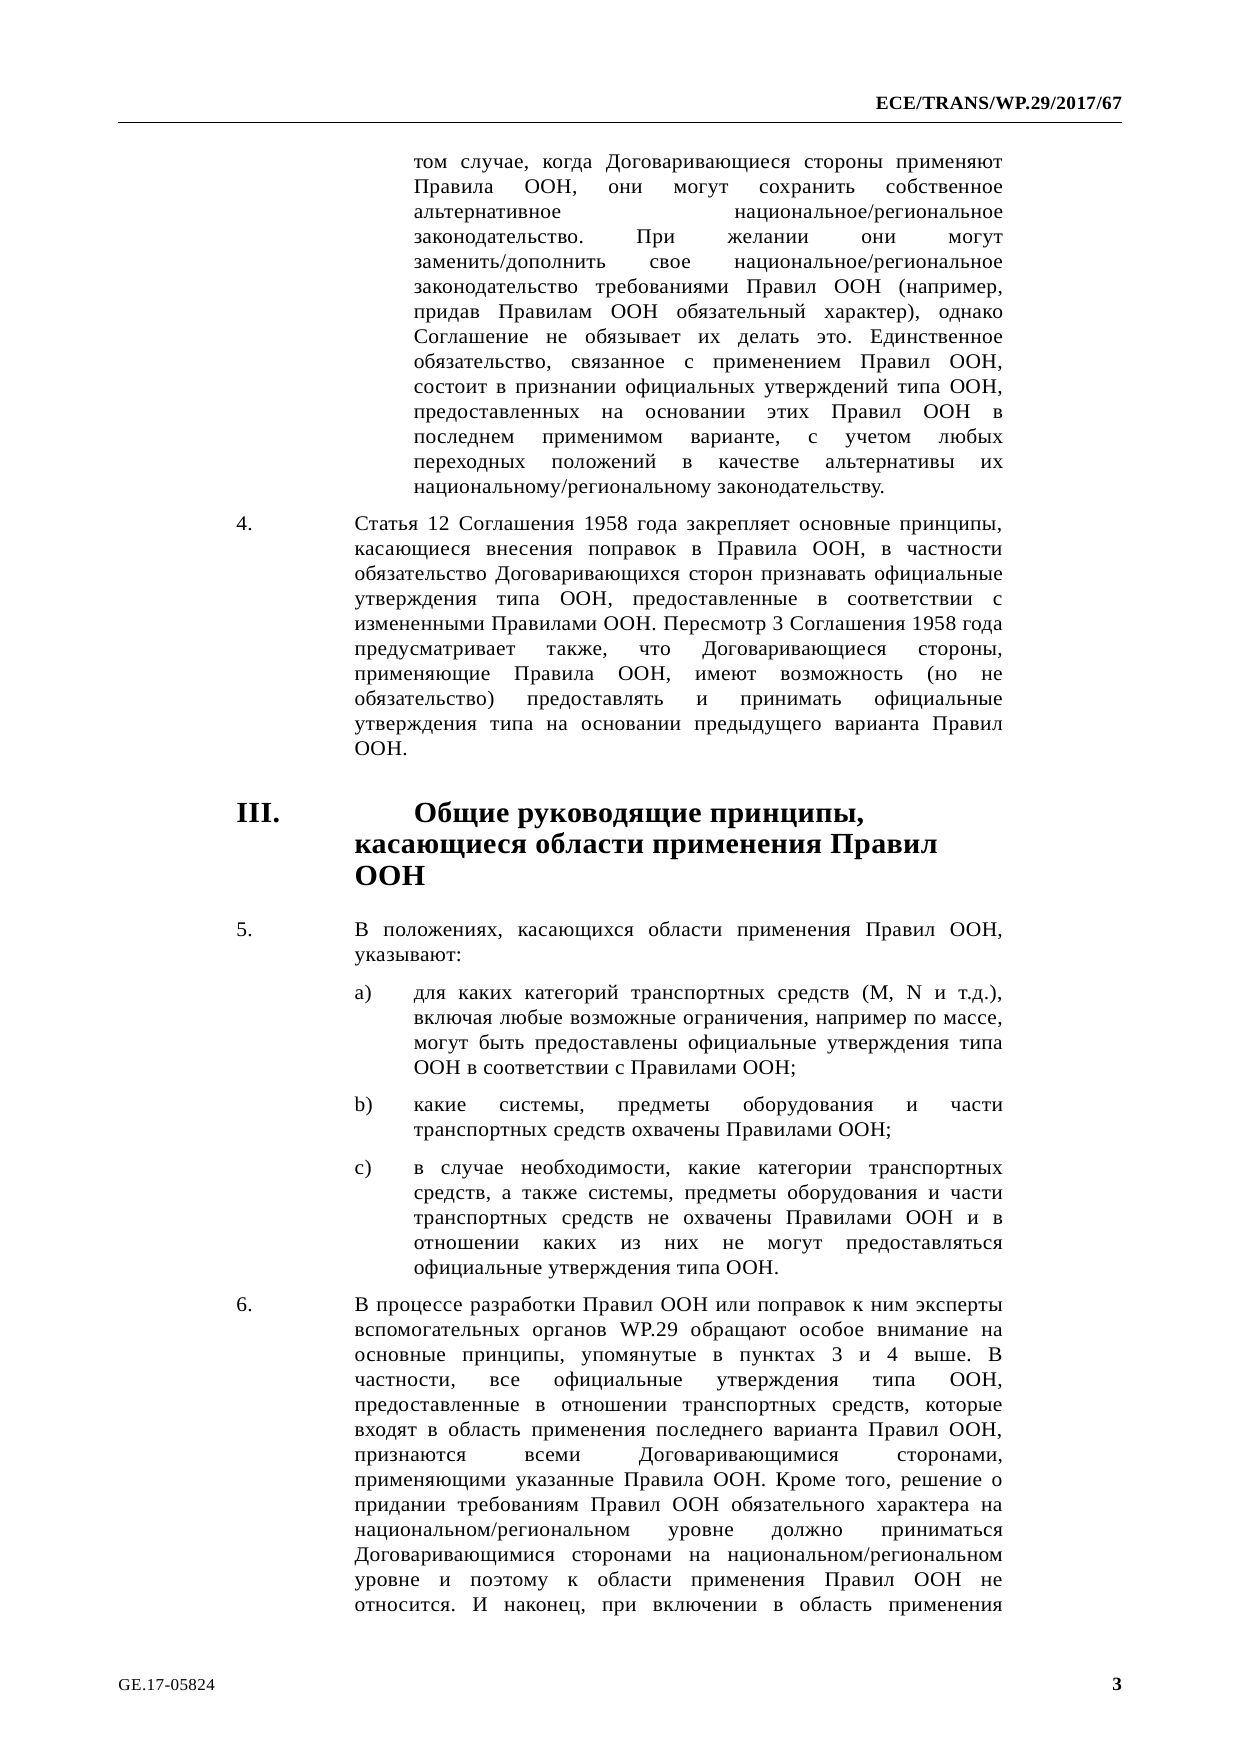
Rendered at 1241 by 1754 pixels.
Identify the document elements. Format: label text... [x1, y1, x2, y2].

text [236, 1291, 1004, 1616]
text 4. Статья 12 Соглашения 1958 года закрепляет основные принципы, касающиеся внесения поправок в Правила ООН, в частности обязательство Договаривающихся сторон признавать официальные утверждения типа ООН, предоставленные в соответствии с измененными Правилами ООН. Пересмотр 3 Соглашения 1958 года предусматривает также, что Договаривающиеся стороны, применяющие Правила ООН, имеют возможность (но не обязательство) предоставлять и принимать официальные утверждения типа на основании предыдущего варианта Правил ООН. [236, 510, 1004, 760]
text a) для каких категорий транспортных средств (M, N и т.д.), включая любые возможные ограничения, например по массе, могут быть предоставлены официальные утверждения типа ООН в соответствии с Правилами ООН; [236, 979, 1004, 1079]
text b) какие системы, предметы оборудования и части транспортных средств охвачены Правилами ООН; [236, 1091, 1004, 1141]
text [236, 148, 1004, 498]
text c) в случае необходимости, какие категории транспортных средств, а также системы, предметы оборудования и части транспортных средств не охвачены Правилами ООН и в отношении каких из них не могут предоставляться официальные утверждения типа ООН. [236, 1154, 1004, 1279]
text 5. В положениях, касающихся области применения Правил ООН, указывают: [236, 916, 1004, 966]
text III. Общие руководящие принципы, касающиеся области применения Правил ООН [236, 798, 1004, 891]
